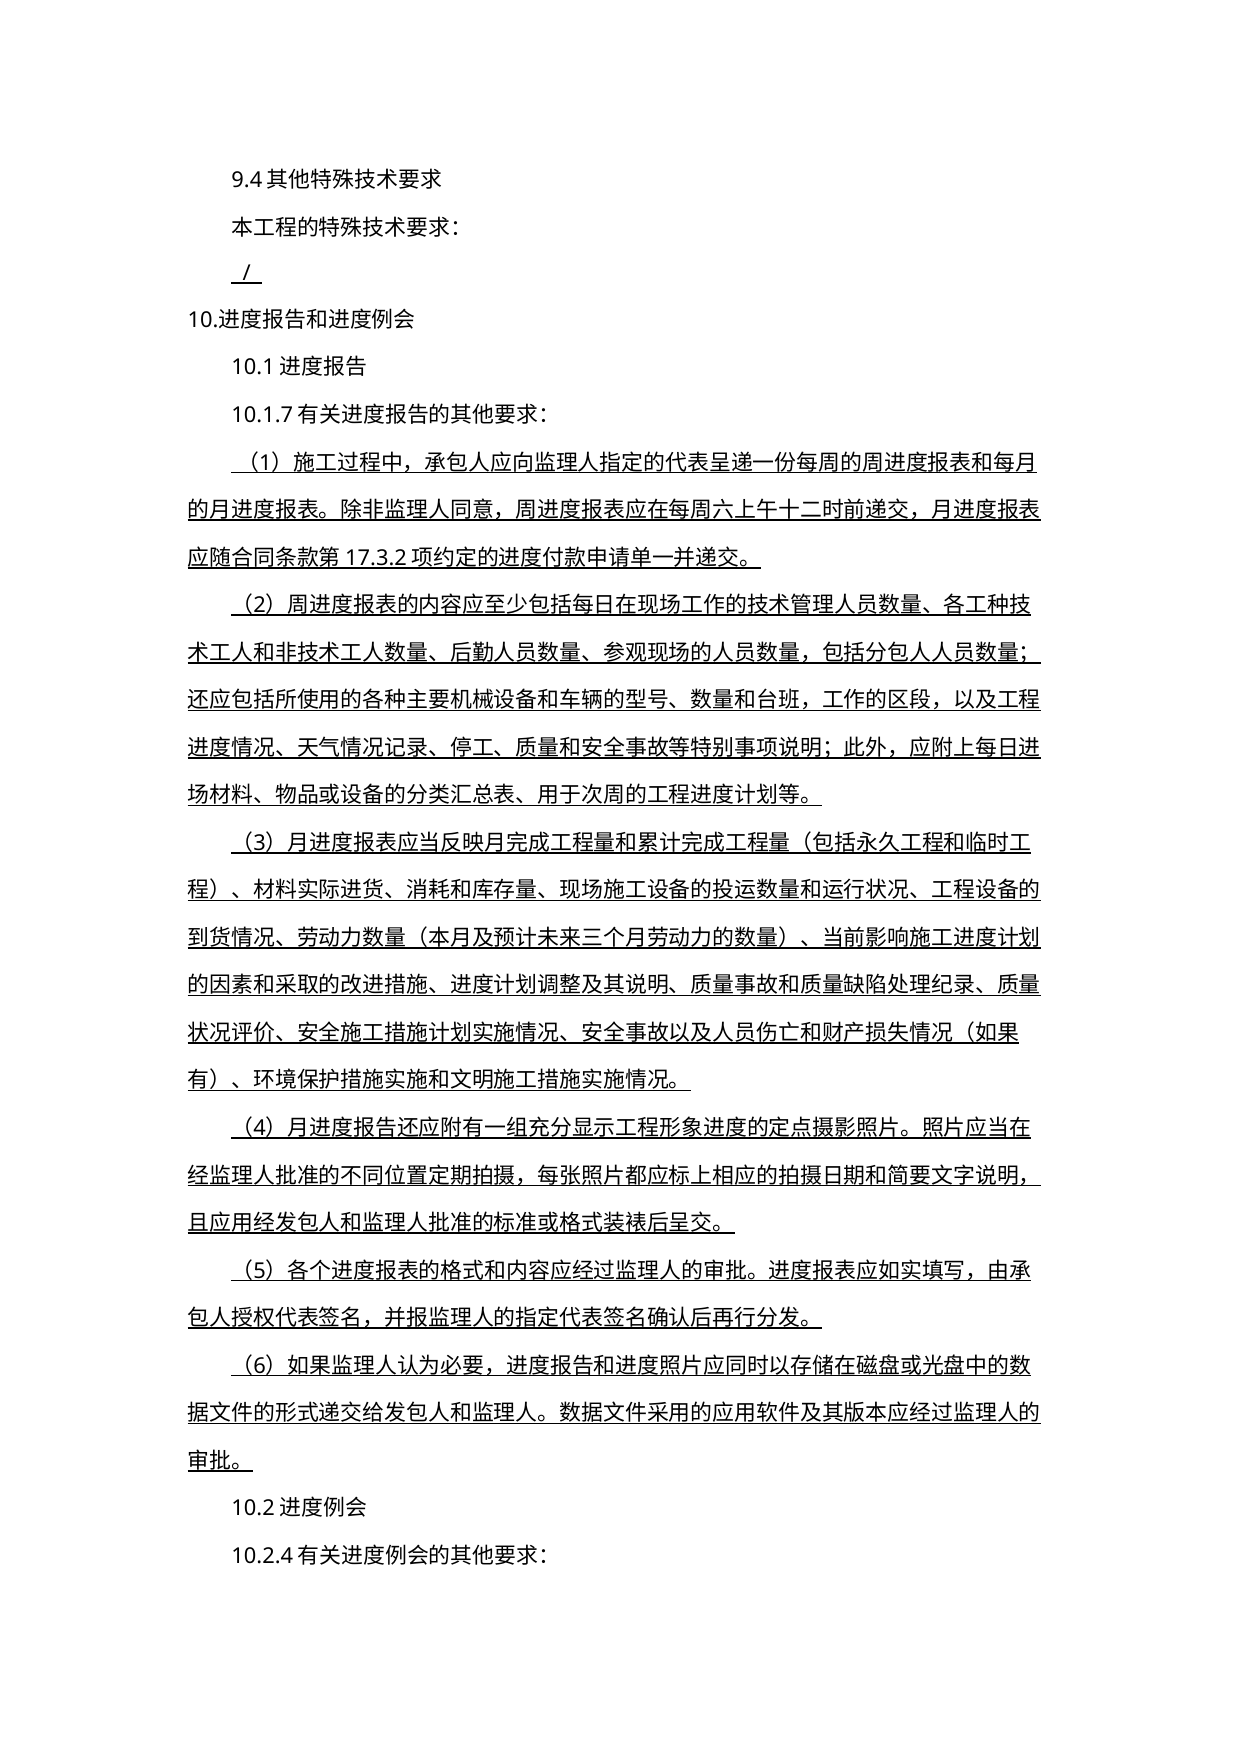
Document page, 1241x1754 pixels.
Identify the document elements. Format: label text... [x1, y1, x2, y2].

text （3）月进度报表应当反映月完成工程量和累计完成工程量（包括永久工程和临时工程）、材料实际进货、消耗和库存量、现场施工设备的投运数量和运行状况、工程设备的到货情况、劳动力数量（本月及预计未来三个月劳动力的数量）、当前影响施工进度计划的因素和采取的改进措施、进度计划调整及其说明、质量事故和质量缺陷处理纪录、质量状况评价、安全施工措施计划实施情况、安全事故以及人员伤亡和财产损失情况（如果有）、环境保护措施实施和文明施工措施实施情况。 [187, 825, 1053, 1094]
text / [187, 257, 1053, 287]
text （2）周进度报表的内容应至少包括每日在现场工作的技术管理人员数量、各工种技术工人和非技术工人数量、后勤人员数量、参观现场的人员数量，包括分包人人员数量；还应包括所使用的各种主要机械设备和车辆的型号、数量和台班，工作的区段，以及工程进度情况、天气情况记录、停工、质量和安全事故等特别事项说明；此外，应附上每日进场材料、物品或设备的分类汇总表、用于次周的工程进度计划等。 [187, 587, 1053, 809]
text 10.1.7有关进度报告的其他要求： [187, 397, 1053, 429]
text 9.4其他特殊技术要求 [187, 162, 1053, 194]
text （6）如果监理人认为必要，进度报告和进度照片应同时以存储在磁盘或光盘中的数据文件的形式递交给发包人和监理人。数据文件采用的应用软件及其版本应经过监理人的审批。 [187, 1348, 1053, 1474]
text 10.1进度报告 [187, 349, 1053, 381]
text 10.2.4有关进度例会的其他要求： [187, 1538, 1053, 1570]
text 10.2进度例会 [187, 1490, 1053, 1522]
text （1）施工过程中，承包人应向监理人指定的代表呈递一份每周的周进度报表和每月的月进度报表。除非监理人同意，周进度报表应在每周六上午十二时前递交，月进度报表应随合同条款第17.3.2项约定的进度付款申请单一并递交。 [187, 444, 1053, 571]
text 本工程的特殊技术要求： [187, 209, 1053, 241]
text （5）各个进度报表的格式和内容应经过监理人的审批。进度报表应如实填写，由承包人授权代表签名，并报监理人的指定代表签名确认后再行分发。 [187, 1253, 1053, 1332]
text （4）月进度报告还应附有一组充分显示工程形象进度的定点摄影照片。照片应当在经监理人批准的不同位置定期拍摄，每张照片都应标上相应的拍摄日期和简要文字说明，且应用经发包人和监理人批准的标准或格式装裱后呈交。 [187, 1110, 1053, 1237]
text 10.进度报告和进度例会 [187, 302, 1053, 333]
